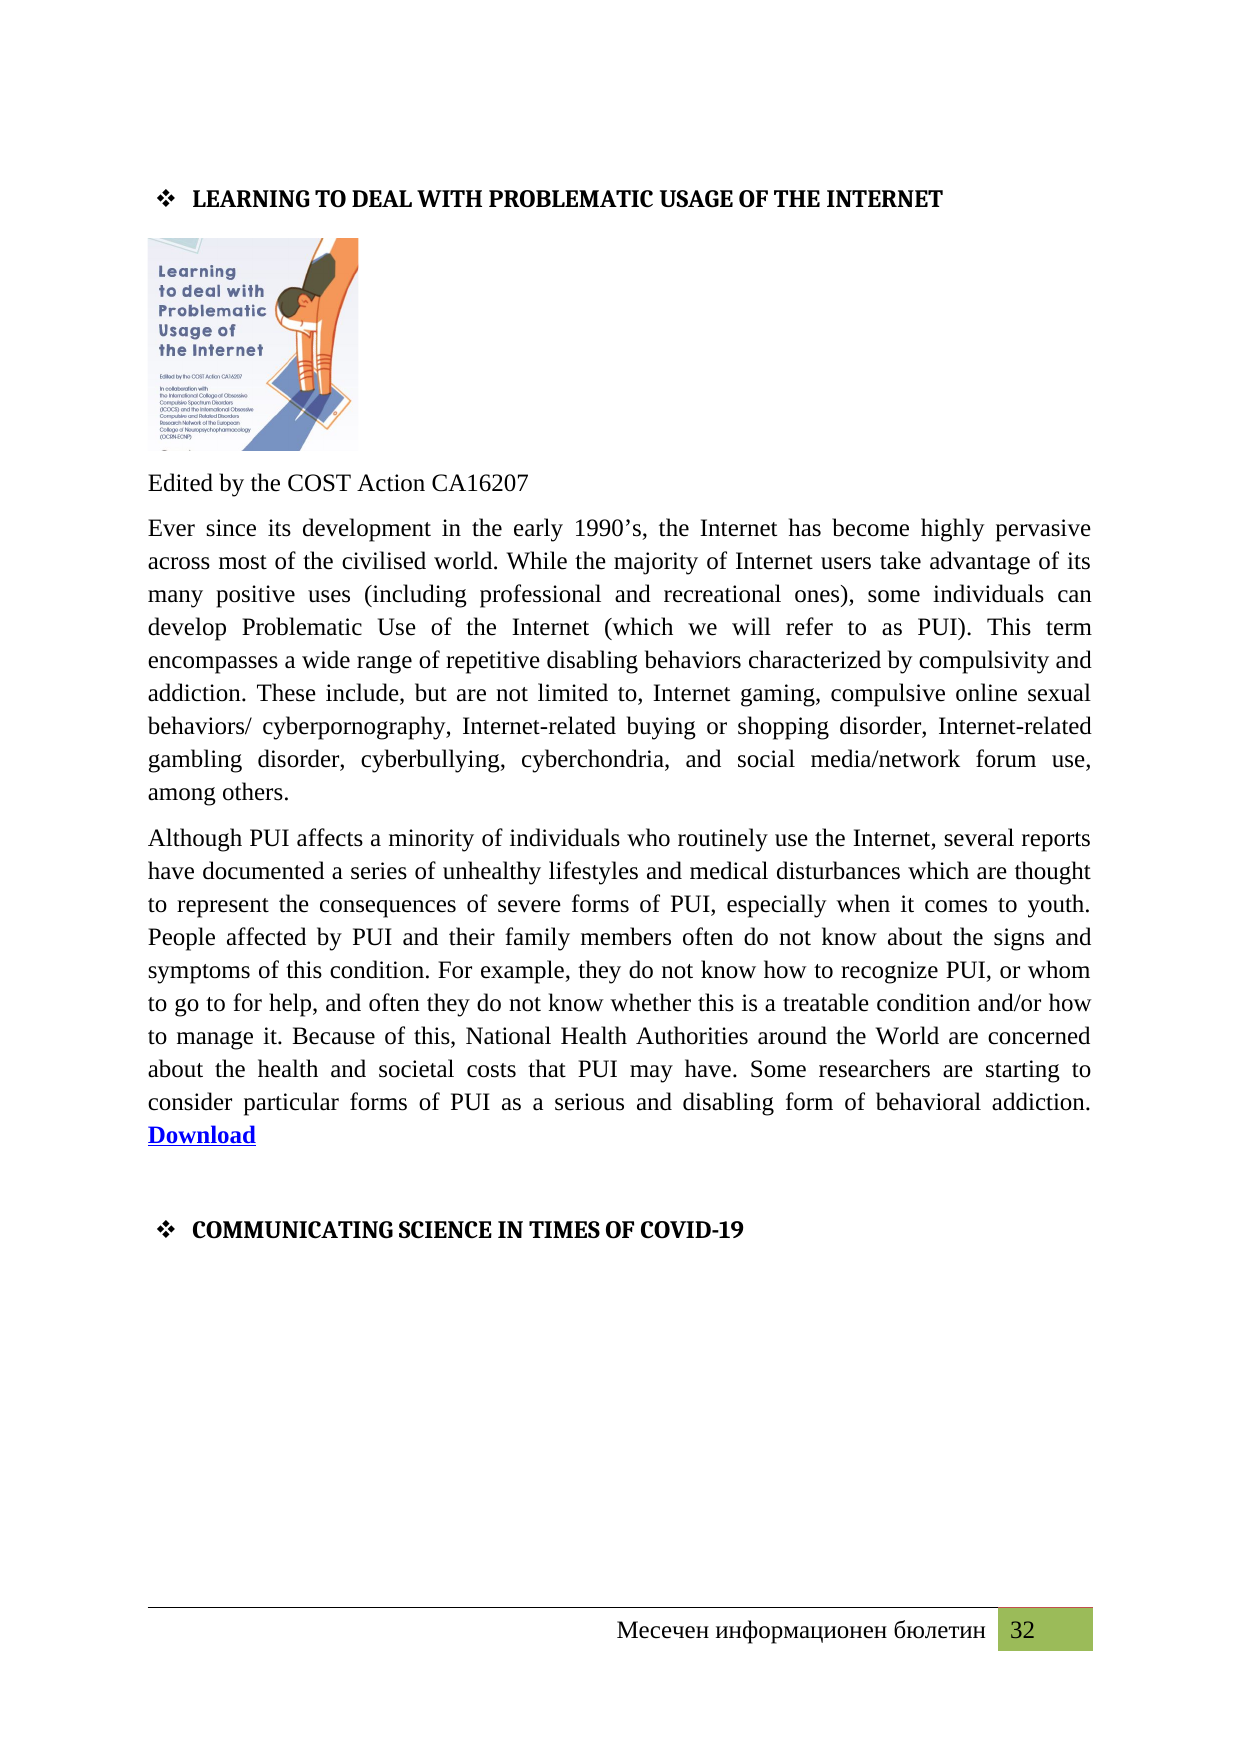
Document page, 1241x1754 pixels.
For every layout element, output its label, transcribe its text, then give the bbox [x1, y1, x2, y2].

picture [147, 238, 359, 451]
text Although PUI affects a minority of individuals who routinely use the Internet, several reports have documented a series of unhealthy lifestyles and medical disturbances which are thought to represent the consequences of severe forms of PUI, especially when it comes to youth. People affected by PUI and their family members often do not know about the signs and symptoms of this condition. For example, they do not know how to recognize PUI, or whom to go to for help, and often they do not know whether this is a treatable condition and/or how to manage it. Because of this, National Health Authorities around the World are concerned about the health and societal costs that PUI may have. Some researchers are starting to consider particular forms of PUI as a serious and disabling form of behavioral addiction. Download [148, 823, 1093, 1149]
text Edited by the COST Action CA16207 [148, 468, 1093, 496]
subtitle Learning to deal with problematic usage of the Internet [154, 185, 1093, 214]
text Ever since its development in the early 1990’s, the Internet has become highly pervasive across most of the civilised world. While the majority of Internet users take advantage of its many positive uses (including professional and recreational ones), some individuals can develop Problematic Use of the Internet (which we will refer to as PUI). This term encompasses a wide range of repetitive disabling behaviors characterized by compulsivity and addiction. These include, but are not limited to, Internet gaming, compulsive online sexual behaviors/ cyberpornography, Internet-related buying or shopping disorder, Internet-related gambling disorder, cyberbullying, cyberchondria, and social media/network forum use, among others. [148, 513, 1093, 806]
subtitle Communicating science in times of COVID-19 [154, 1216, 1093, 1244]
